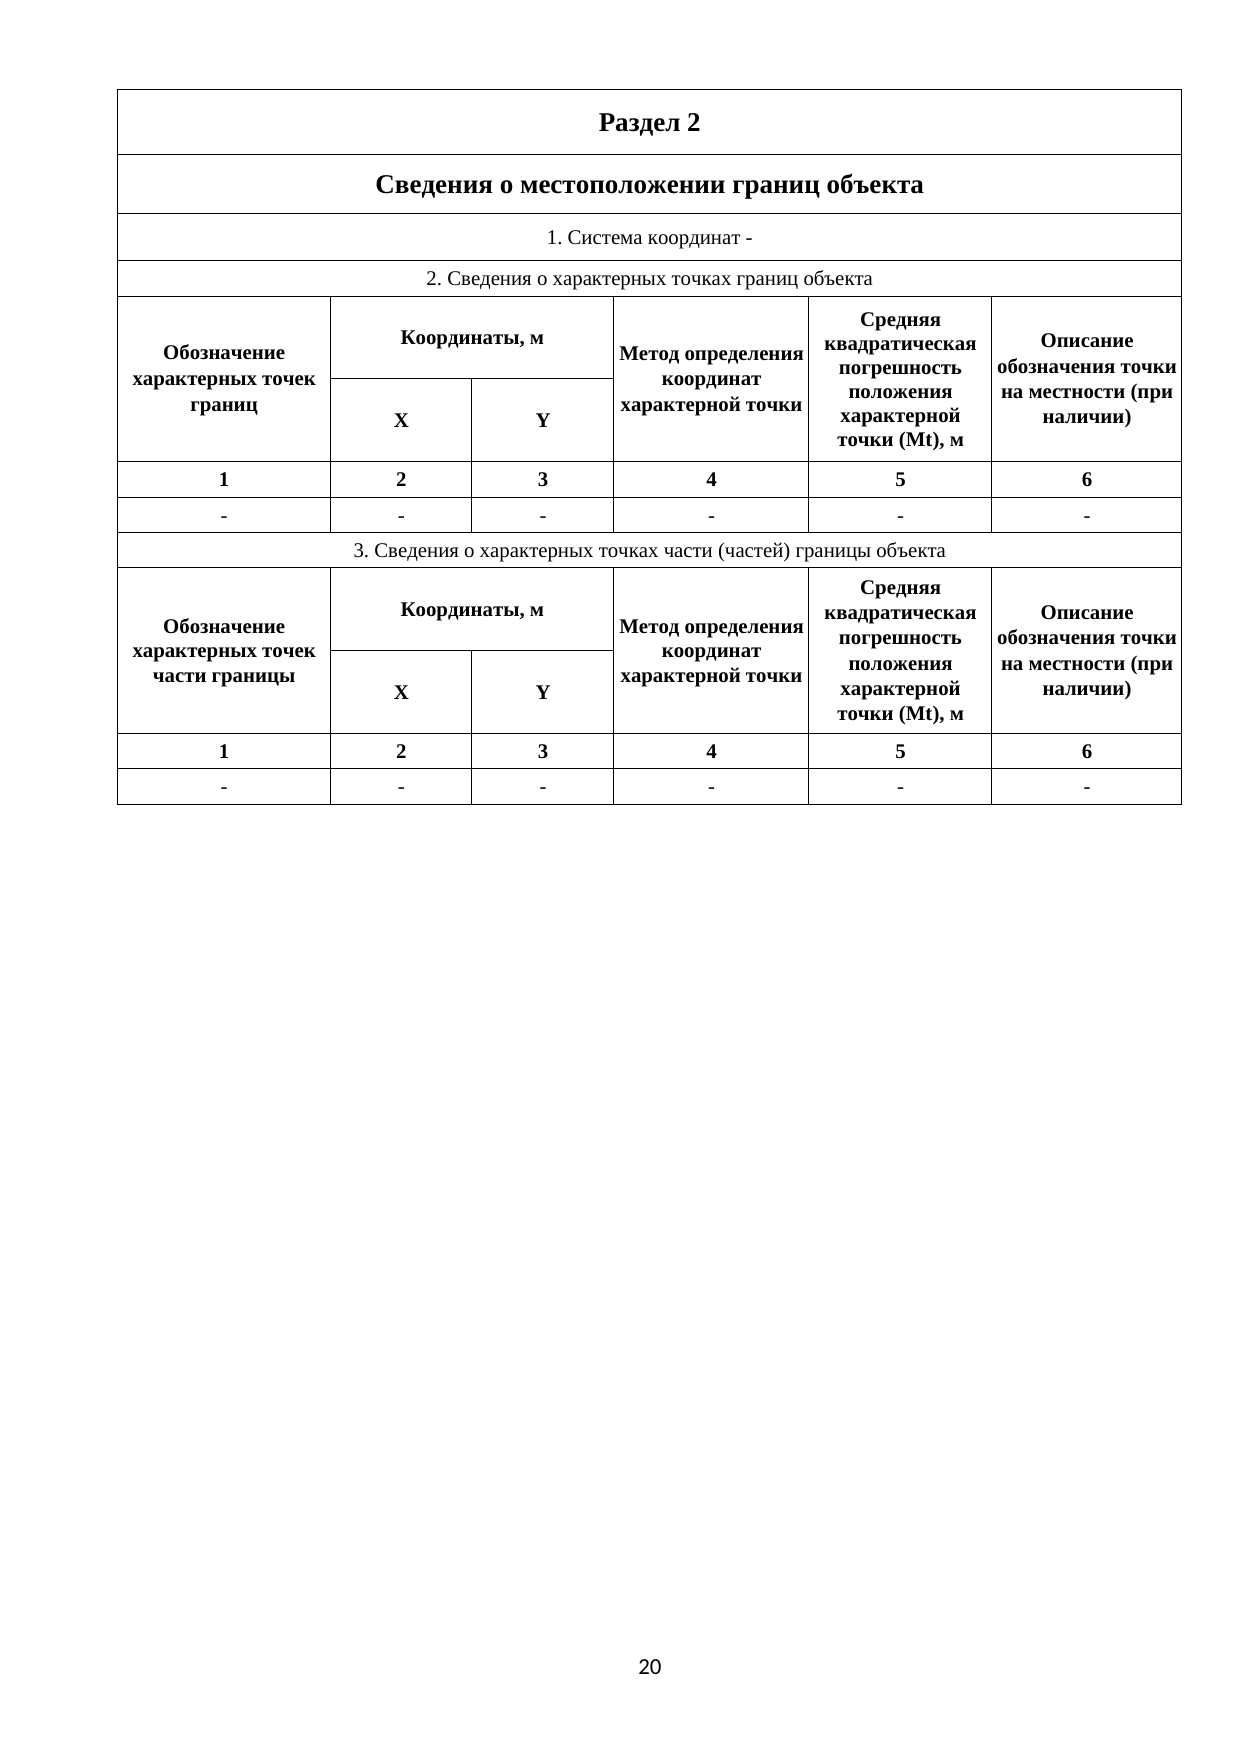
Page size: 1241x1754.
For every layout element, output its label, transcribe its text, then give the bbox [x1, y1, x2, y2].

table_cell - [992, 498, 1181, 532]
table_cell 1 [118, 734, 330, 768]
table_cell Средняя квадратическая погрешность положения характерной точки (Mt), м [809, 568, 991, 733]
table_cell Описание обозначения точки на местности (при наличии) [992, 297, 1181, 461]
table_cell - [331, 498, 471, 532]
table_cell - [118, 498, 330, 532]
table_cell Координаты, м [331, 297, 613, 378]
table_cell X [331, 651, 471, 733]
table_cell 5 [809, 734, 991, 768]
table_cell - [118, 769, 330, 804]
table_cell X [331, 379, 471, 461]
table_cell - [331, 769, 471, 804]
table_cell 1 [118, 462, 330, 497]
table_cell 3. Сведения о характерных точках части (частей) границы объекта [118, 533, 1181, 567]
table_cell Y [472, 651, 613, 733]
table_cell Координаты, м [331, 568, 613, 650]
table_cell Описание обозначения точки на местности (при наличии) [992, 568, 1181, 733]
table_cell 2. Сведения о характерных точках границ объекта [118, 261, 1181, 296]
table_cell - [614, 498, 808, 532]
table_cell Обозначение характерных точек части границы [118, 568, 330, 733]
table_cell Метод определения координат характерной точки [614, 297, 808, 461]
table_cell 4 [614, 734, 808, 768]
table_cell - [614, 769, 808, 804]
table_cell Y [472, 379, 613, 461]
table_cell - [809, 498, 991, 532]
table_cell - [472, 769, 613, 804]
table_cell 2 [331, 462, 471, 497]
table_cell 1. Система координат - [118, 214, 1181, 260]
table_cell 6 [992, 462, 1181, 497]
table_cell 2 [331, 734, 471, 768]
table_cell Средняя квадратическая погрешность положения характерной точки (Mt), м [809, 297, 991, 461]
table_cell 3 [472, 462, 613, 497]
table_cell Метод определения координат характерной точки [614, 568, 808, 733]
table_cell 5 [809, 462, 991, 497]
table_cell 3 [472, 734, 613, 768]
table_header Раздел 2 [118, 90, 1181, 154]
table_cell - [472, 498, 613, 532]
table_cell Обозначение характерных точек границ [118, 297, 330, 461]
table_cell Сведения о местоположении границ объекта [118, 155, 1181, 213]
table_cell - [992, 769, 1181, 804]
table_cell 4 [614, 462, 808, 497]
table_cell - [809, 769, 991, 804]
table_cell 6 [992, 734, 1181, 768]
